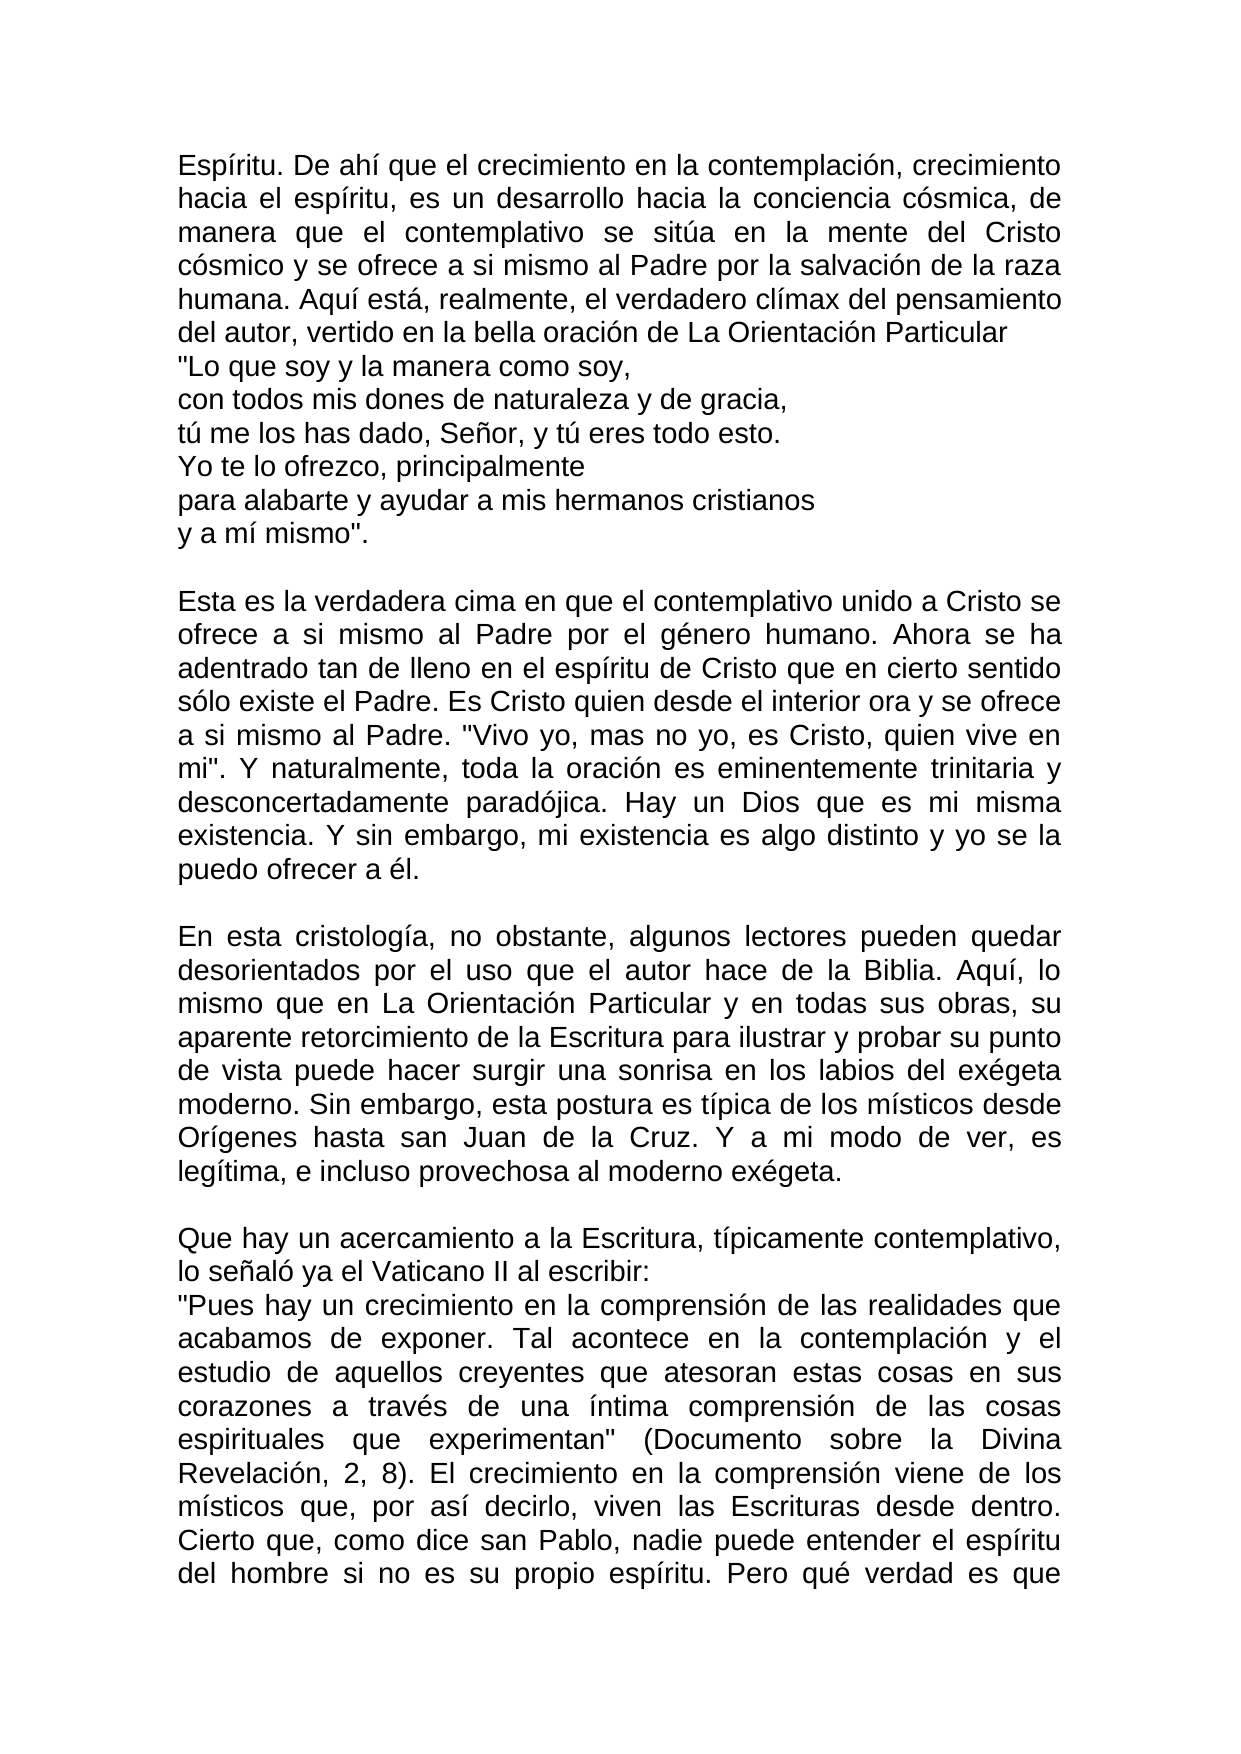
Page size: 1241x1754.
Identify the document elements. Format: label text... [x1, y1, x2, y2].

text "Lo que soy y la manera como soy, [177, 349, 1063, 382]
text En esta cristología, no obstante, algunos lectores pueden quedar desorientados por el uso que el autor hace de la Biblia. Aquí, lo mismo que en La Orientación Particular y en todas sus obras, su aparente retorcimiento de la Escritura para ilustrar y probar su punto de vista puede hacer surgir una sonrisa en los labios del exégeta moderno. Sin embargo, esta postura es típica de los místicos desde Orígenes hasta san Juan de la Cruz. Y a mi modo de ver, es legítima, e incluso provechosa al moderno exégeta. [177, 919, 1063, 1187]
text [177, 148, 1063, 349]
text y a mí mismo". [177, 517, 1063, 550]
text para alabarte y ayudar a mis hermanos cristianos [177, 483, 1063, 517]
text con todos mis dones de naturaleza y de gracia, [177, 382, 1063, 416]
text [177, 1288, 1063, 1590]
text Yo te lo ofrezco, principalmente [177, 449, 1063, 483]
text Que hay un acercamiento a la Escritura, típicamente contemplativo, lo señaló ya el Vaticano II al escribir: [177, 1221, 1063, 1288]
text Esta es la verdadera cima en que el contemplativo unido a Cristo se ofrece a si mismo al Padre por el género humano. Ahora se ha adentrado tan de lleno en el espíritu de Cristo que en cierto sentido sólo existe el Padre. Es Cristo quien desde el interior ora y se ofrece a si mismo al Padre. "Vivo yo, mas no yo, es Cristo, quien vive en mi". Y naturalmente, toda la oración es eminentemente trinitaria y desconcertadamente paradójica. Hay un Dios que es mi misma existencia. Y sin embargo, mi existencia es algo distinto y yo se la puedo ofrecer a él. [177, 584, 1063, 886]
text tú me los has dado, Señor, y tú eres todo esto. [177, 416, 1063, 449]
